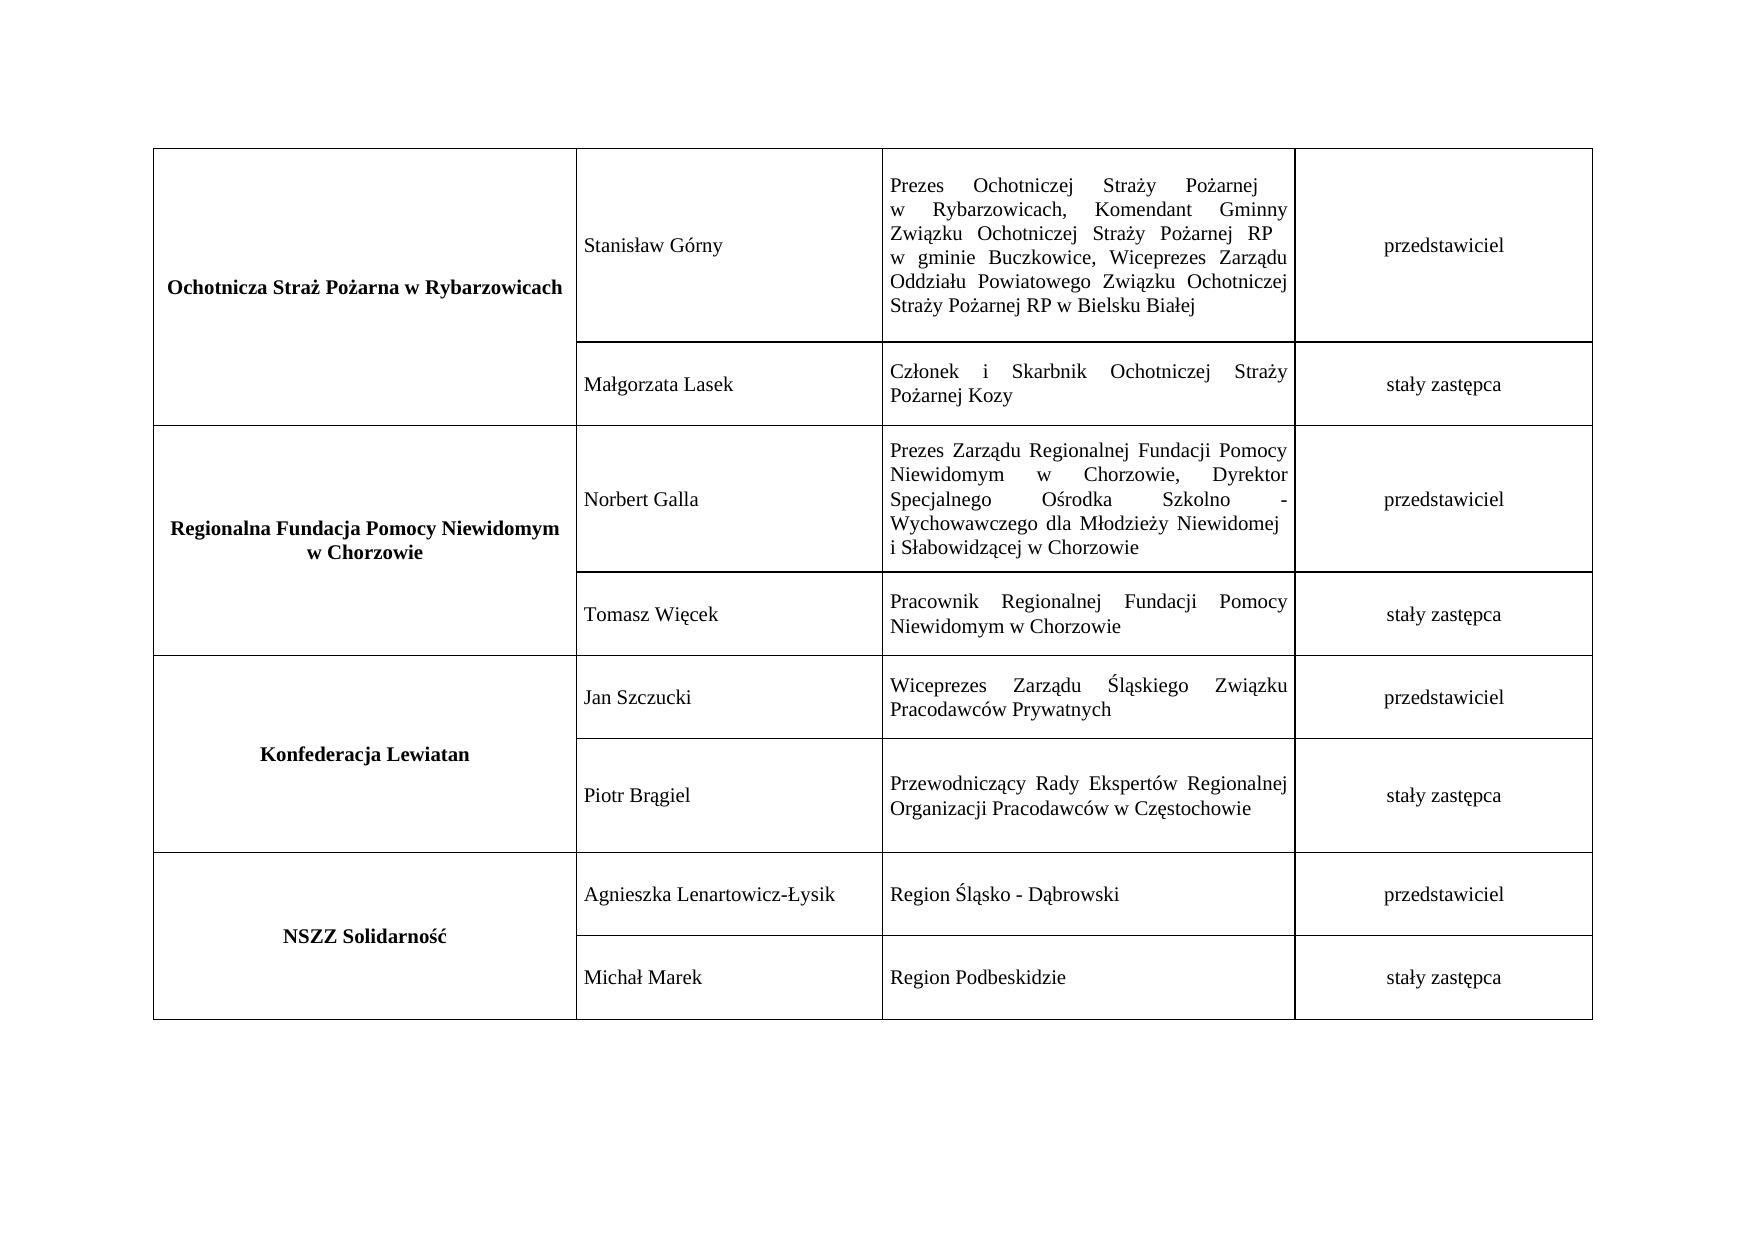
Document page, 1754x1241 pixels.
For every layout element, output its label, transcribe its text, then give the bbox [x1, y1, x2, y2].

table_cell stały zastępca [1296, 573, 1592, 655]
table_cell przedstawiciel [1296, 149, 1592, 341]
table_cell Michał Marek [577, 936, 882, 1018]
table_cell Prezes Ochotniczej Straży Pożarnej w Rybarzowicach, Komendant Gminny Związku Ochotniczej Straży Pożarnej RP w gminie Buczkowice, Wiceprezes Zarządu Oddziału Powiatowego Związku Ochotniczej Straży Pożarnej RP w Bielsku Białej [883, 149, 1294, 341]
table_cell przedstawiciel [1296, 853, 1592, 935]
table_cell Agnieszka Lenartowicz-Łysik [577, 853, 882, 935]
table_cell Region Podbeskidzie [883, 936, 1294, 1018]
table_cell Jan Szczucki [577, 656, 882, 738]
table_cell stały zastępca [1296, 936, 1592, 1018]
table_cell Piotr Brągiel [577, 739, 882, 852]
table_cell stały zastępca [1296, 343, 1592, 424]
table_cell Stanisław Górny [577, 149, 882, 341]
table_cell Norbert Galla [577, 426, 882, 571]
table_cell przedstawiciel [1296, 426, 1592, 571]
table_cell Pracownik Regionalnej Fundacji Pomocy Niewidomym w Chorzowie [883, 573, 1294, 655]
table_cell Małgorzata Lasek [577, 343, 882, 424]
table_cell przedstawiciel [1296, 656, 1592, 738]
table_cell Prezes Zarządu Regionalnej Fundacji Pomocy Niewidomym w Chorzowie, Dyrektor Specjalnego Ośrodka Szkolno - Wychowawczego dla Młodzieży Niewidomej i Słabowidzącej w Chorzowie [883, 426, 1294, 571]
table_cell Region Śląsko - Dąbrowski [883, 853, 1294, 935]
table_cell stały zastępca [1296, 739, 1592, 852]
table_cell Regionalna Fundacja Pomocy Niewidomym w Chorzowie [154, 426, 576, 655]
table_cell Tomasz Więcek [577, 573, 882, 655]
table_cell Ochotnicza Straż Pożarna w Rybarzowicach [154, 149, 576, 424]
table_cell Wiceprezes Zarządu Śląskiego Związku Pracodawców Prywatnych [883, 656, 1294, 738]
table_cell Członek i Skarbnik Ochotniczej Straży Pożarnej Kozy [883, 343, 1294, 424]
table_cell Konfederacja Lewiatan [154, 656, 576, 852]
table_cell Przewodniczący Rady Ekspertów Regionalnej Organizacji Pracodawców w Częstochowie [883, 739, 1294, 852]
table_cell NSZZ Solidarność [154, 853, 576, 1018]
